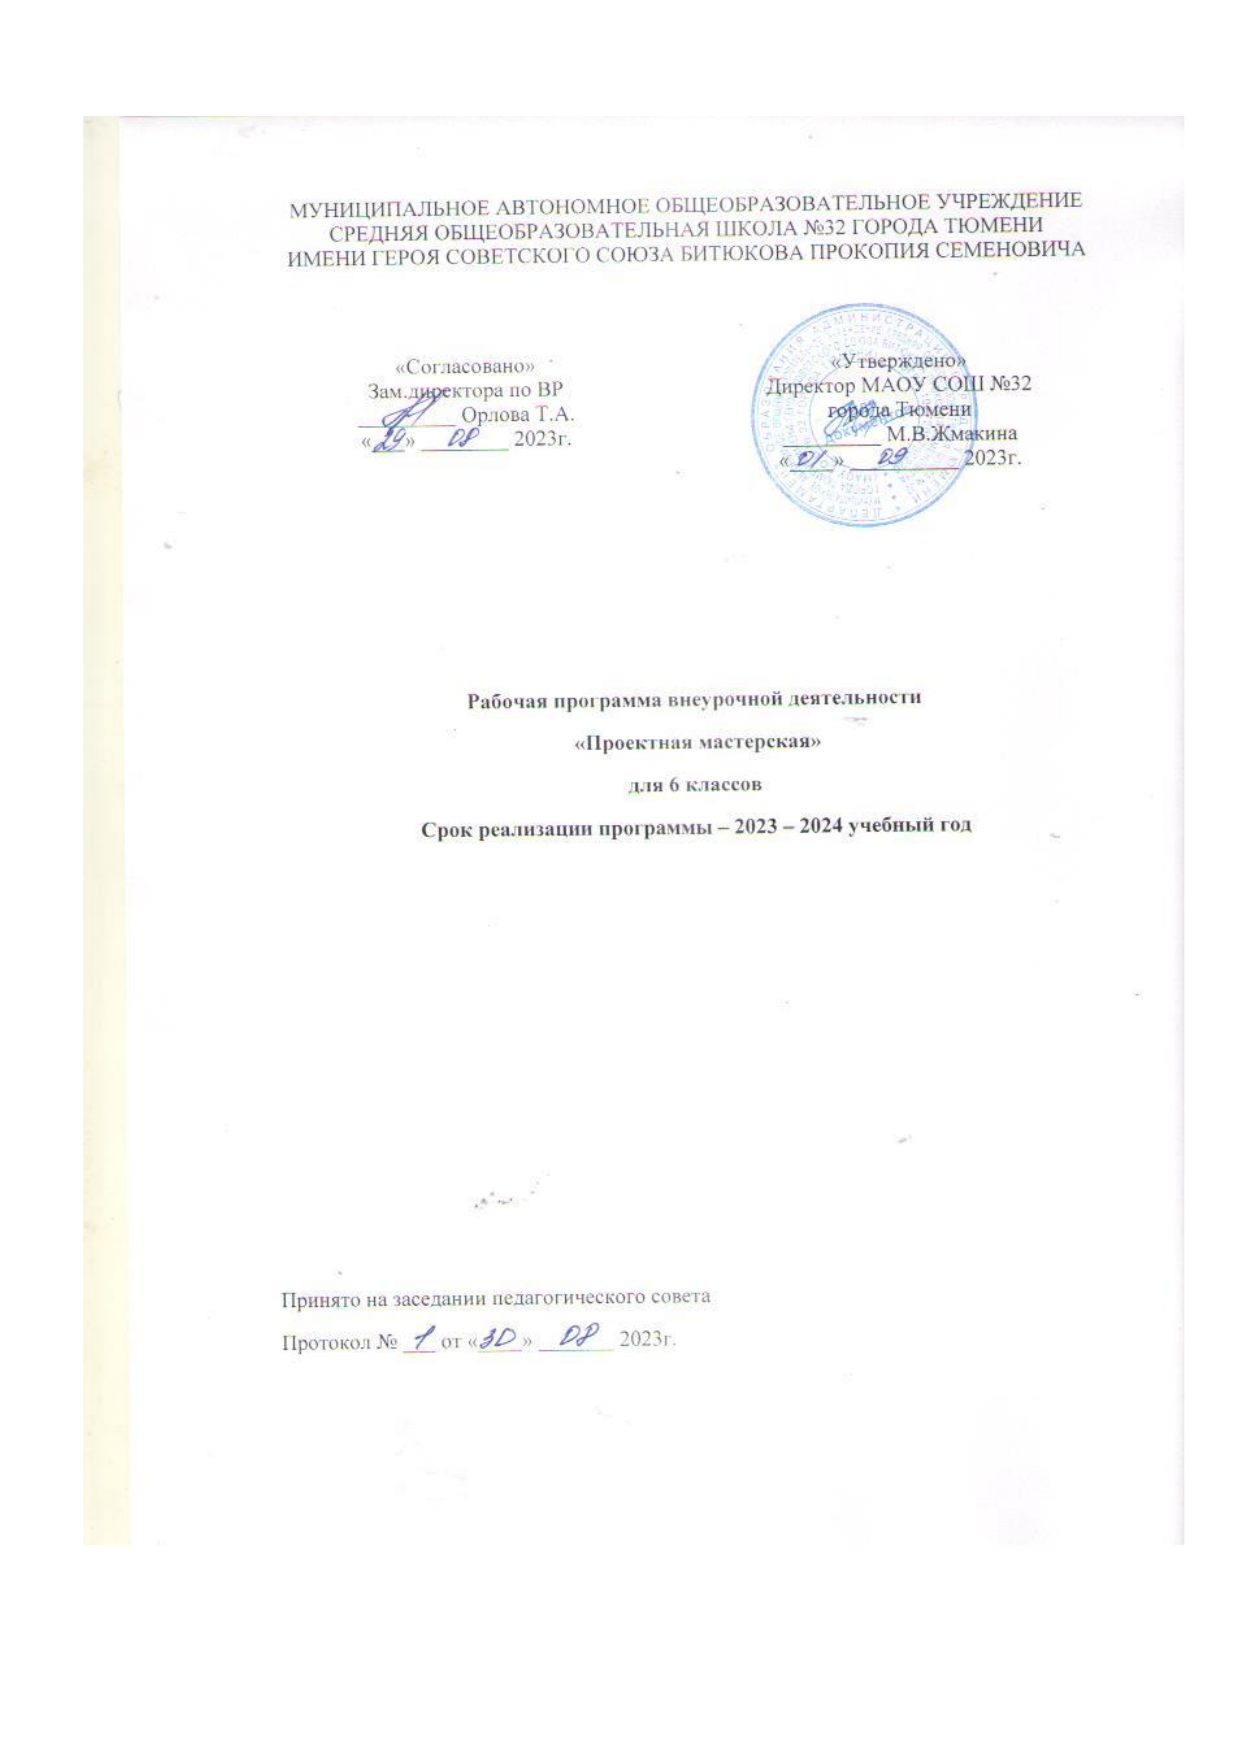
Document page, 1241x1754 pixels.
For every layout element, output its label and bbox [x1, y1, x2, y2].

picture [83, 116, 1185, 1545]
